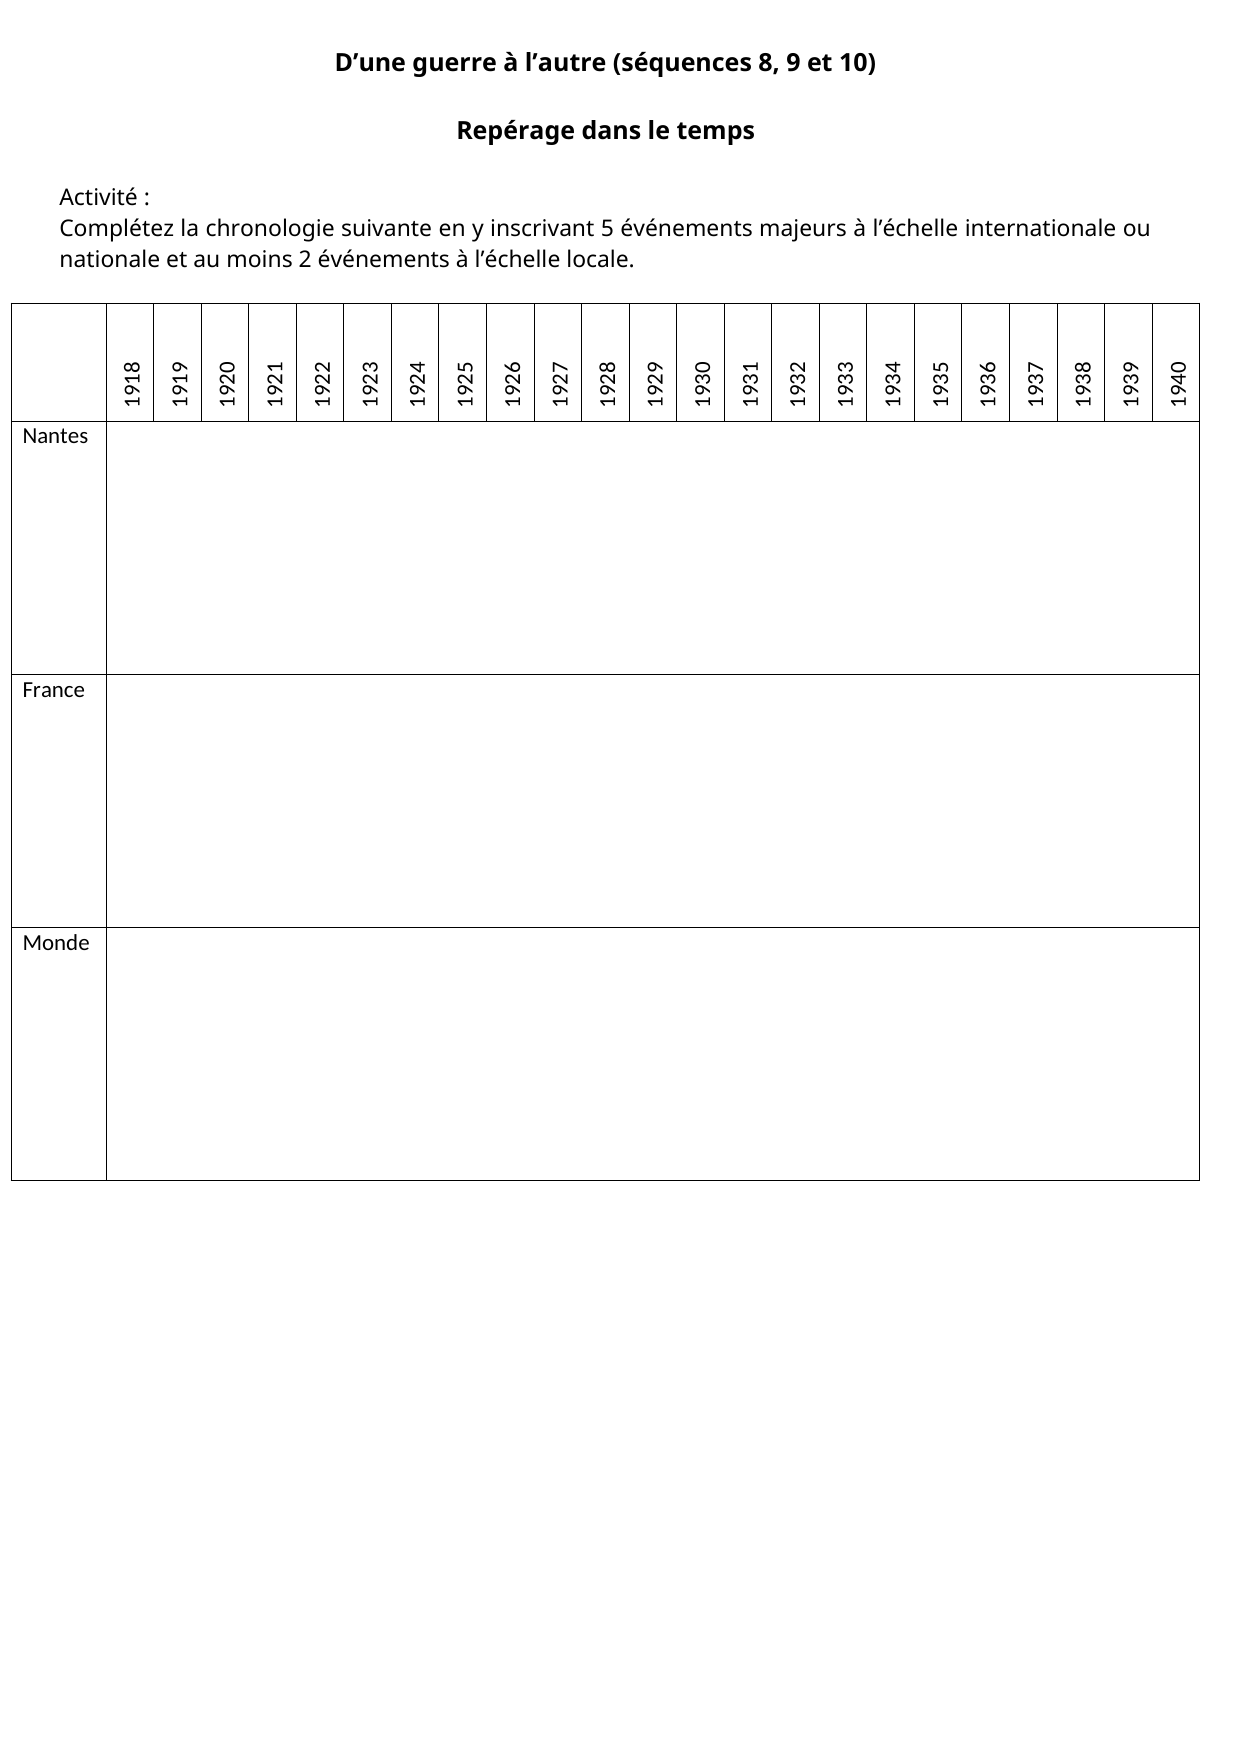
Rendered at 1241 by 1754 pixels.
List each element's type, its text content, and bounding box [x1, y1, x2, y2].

list D’une guerre à l’autre (séquences 8, 9 et 10) [59, 44, 1152, 78]
table_cell [107, 675, 1199, 927]
table_header 1937 [1010, 304, 1057, 421]
table_header 1926 [487, 304, 534, 421]
table_header 1932 [772, 304, 819, 421]
table_header 1927 [535, 304, 581, 421]
table_header 1935 [915, 304, 961, 421]
table_header 1934 [867, 304, 914, 421]
table_header 1936 [962, 304, 1009, 421]
table_header 1919 [154, 304, 201, 421]
table_header 1939 [1105, 304, 1152, 421]
table_header 1929 [630, 304, 676, 421]
text Repérage dans le temps [59, 112, 1152, 147]
table_header 1920 [202, 304, 248, 421]
text Complétez la chronologie suivante en y inscrivant 5 événements majeurs à l’échelle internationale ou nationale et au moins 2 événements à l’échelle locale. [59, 212, 1152, 274]
table_cell Monde [12, 928, 106, 1180]
text Activité : [59, 181, 1152, 212]
table_cell France [12, 675, 106, 927]
table_header [12, 304, 106, 421]
table_cell [107, 928, 1199, 1180]
table_header 1938 [1058, 304, 1104, 421]
table_header 1928 [582, 304, 629, 421]
table_cell Nantes [12, 422, 106, 674]
table_header 1923 [344, 304, 391, 421]
table_header 1918 [107, 304, 153, 421]
table_header 1933 [820, 304, 866, 421]
table_header 1930 [677, 304, 724, 421]
table_header 1921 [249, 304, 296, 421]
table_cell [107, 422, 1199, 674]
table_header 1931 [725, 304, 771, 421]
table_header 1940 [1153, 304, 1199, 421]
table_header 1924 [392, 304, 438, 421]
table_header 1925 [439, 304, 486, 421]
table_header 1922 [297, 304, 343, 421]
